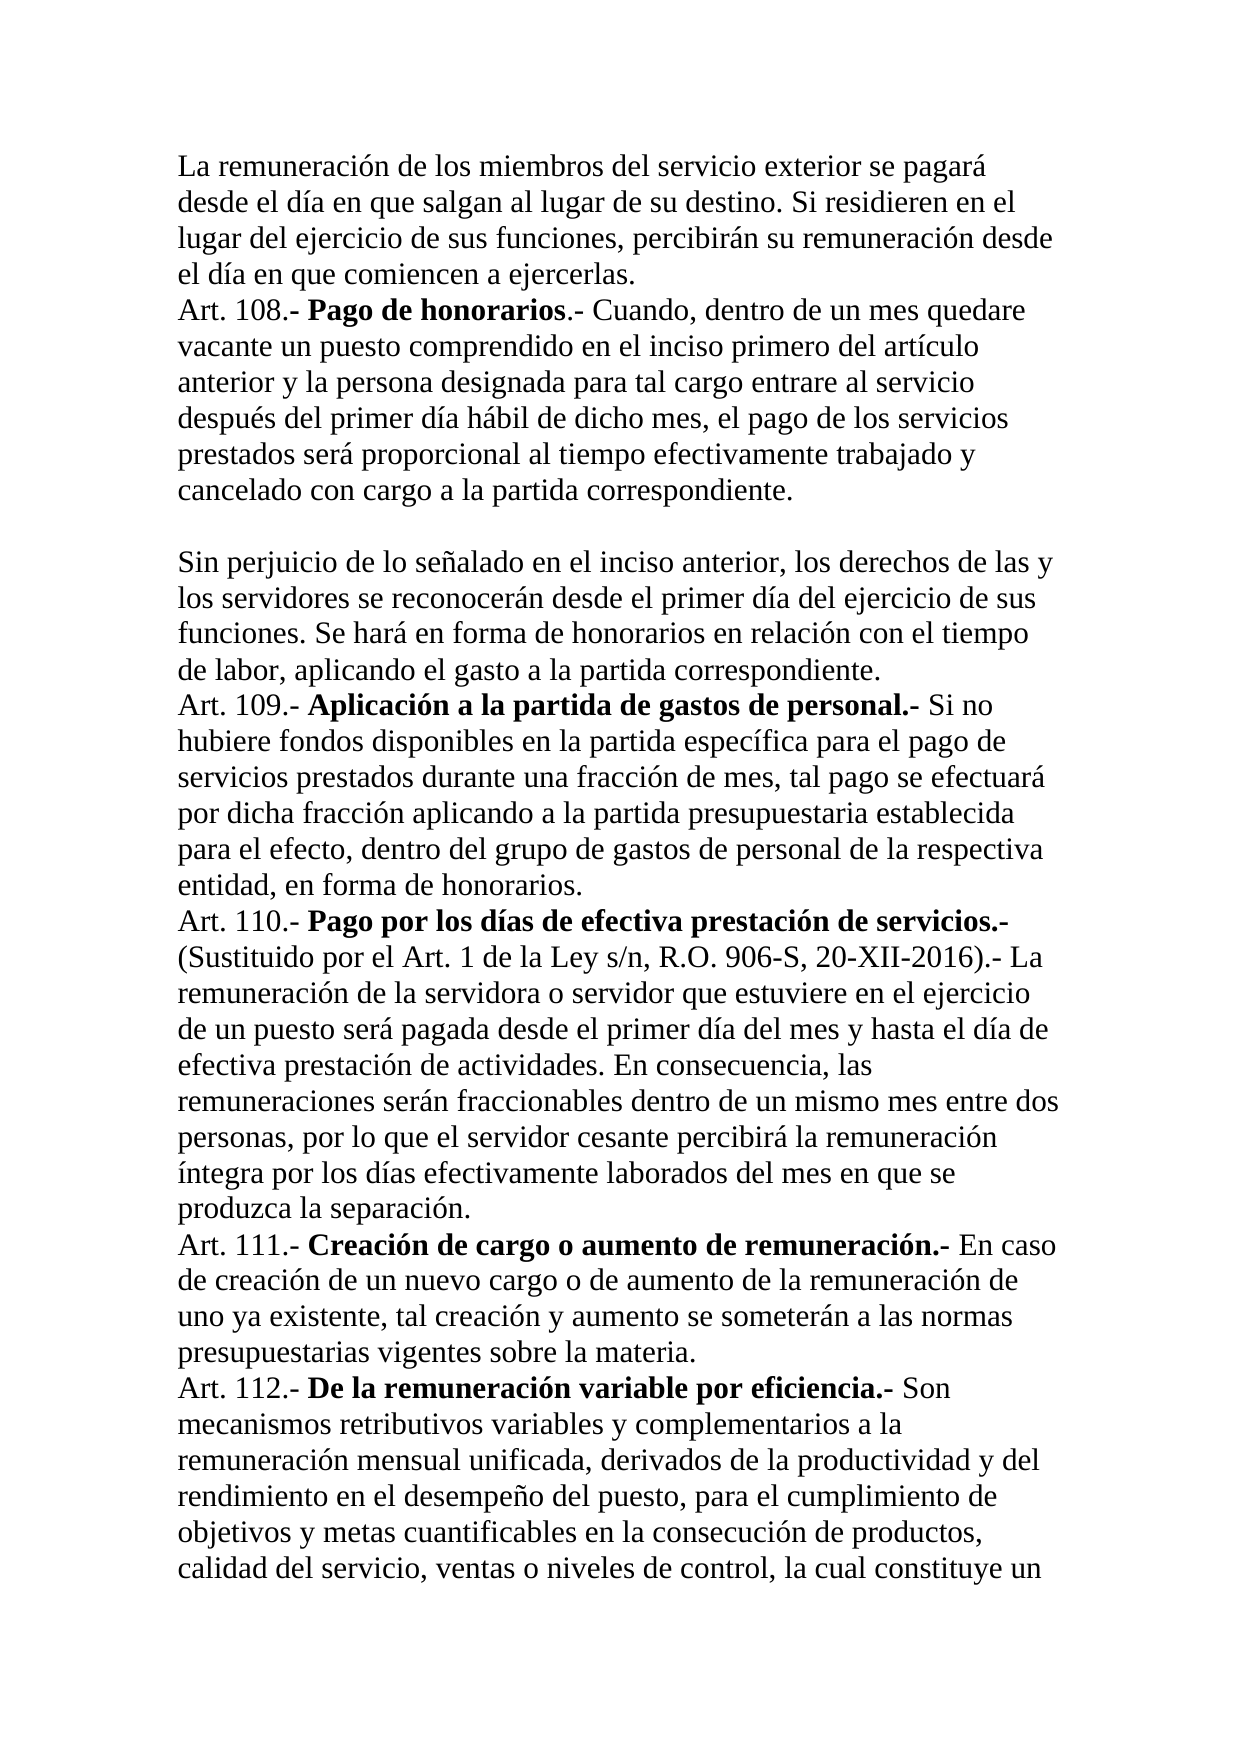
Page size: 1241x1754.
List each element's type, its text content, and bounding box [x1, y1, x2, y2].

text Art. 108.- Pago de honorarios.- Cuando, dentro de un mes quedare vacante un puesto comprendido en el inciso primero del artículo anterior y la persona designada para tal cargo entrare al servicio después del primer día hábil de dicho mes, el pago de los servicios prestados será proporcional al tiempo efectivamente trabajado y cancelado con cargo a la partida correspondiente. Sin perjuicio de lo señalado en el inciso anterior, los derechos de las y los servidores se reconocerán desde el primer día del ejercicio de sus funciones. Se hará en forma de honorarios en relación con el tiempo de labor, aplicando el gasto a la partida correspondiente. [177, 291, 1063, 687]
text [177, 148, 1063, 291]
text Art. 109.- Aplicación a la partida de gastos de personal.- Si no hubiere fondos disponibles en la partida específica para el pago de servicios prestados durante una fracción de mes, tal pago se efectuará por dicha fracción aplicando a la partida presupuestaria establecida para el efecto, dentro del grupo de gastos de personal de la respectiva entidad, en forma de honorarios. [177, 687, 1063, 902]
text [177, 1369, 1063, 1585]
text Art. 111.- Creación de cargo o aumento de remuneración.- En caso de creación de un nuevo cargo o de aumento de la remuneración de uno ya existente, tal creación y aumento se someterán a las normas presupuestarias vigentes sobre la materia. [177, 1226, 1063, 1369]
text Art. 110.- Pago por los días de efectiva prestación de servicios.- (Sustituido por el Art. 1 de la Ley s/n, R.O. 906-S, 20-XII-2016).- La remuneración de la servidora o servidor que estuviere en el ejercicio de un puesto será pagada desde el primer día del mes y hasta el día de efectiva prestación de actividades. En consecuencia, las remuneraciones serán fraccionables dentro de un mismo mes entre dos personas, por lo que el servidor cesante percibirá la remuneración íntegra por los días efectivamente laborados del mes en que se produzca la separación. [177, 902, 1063, 1226]
